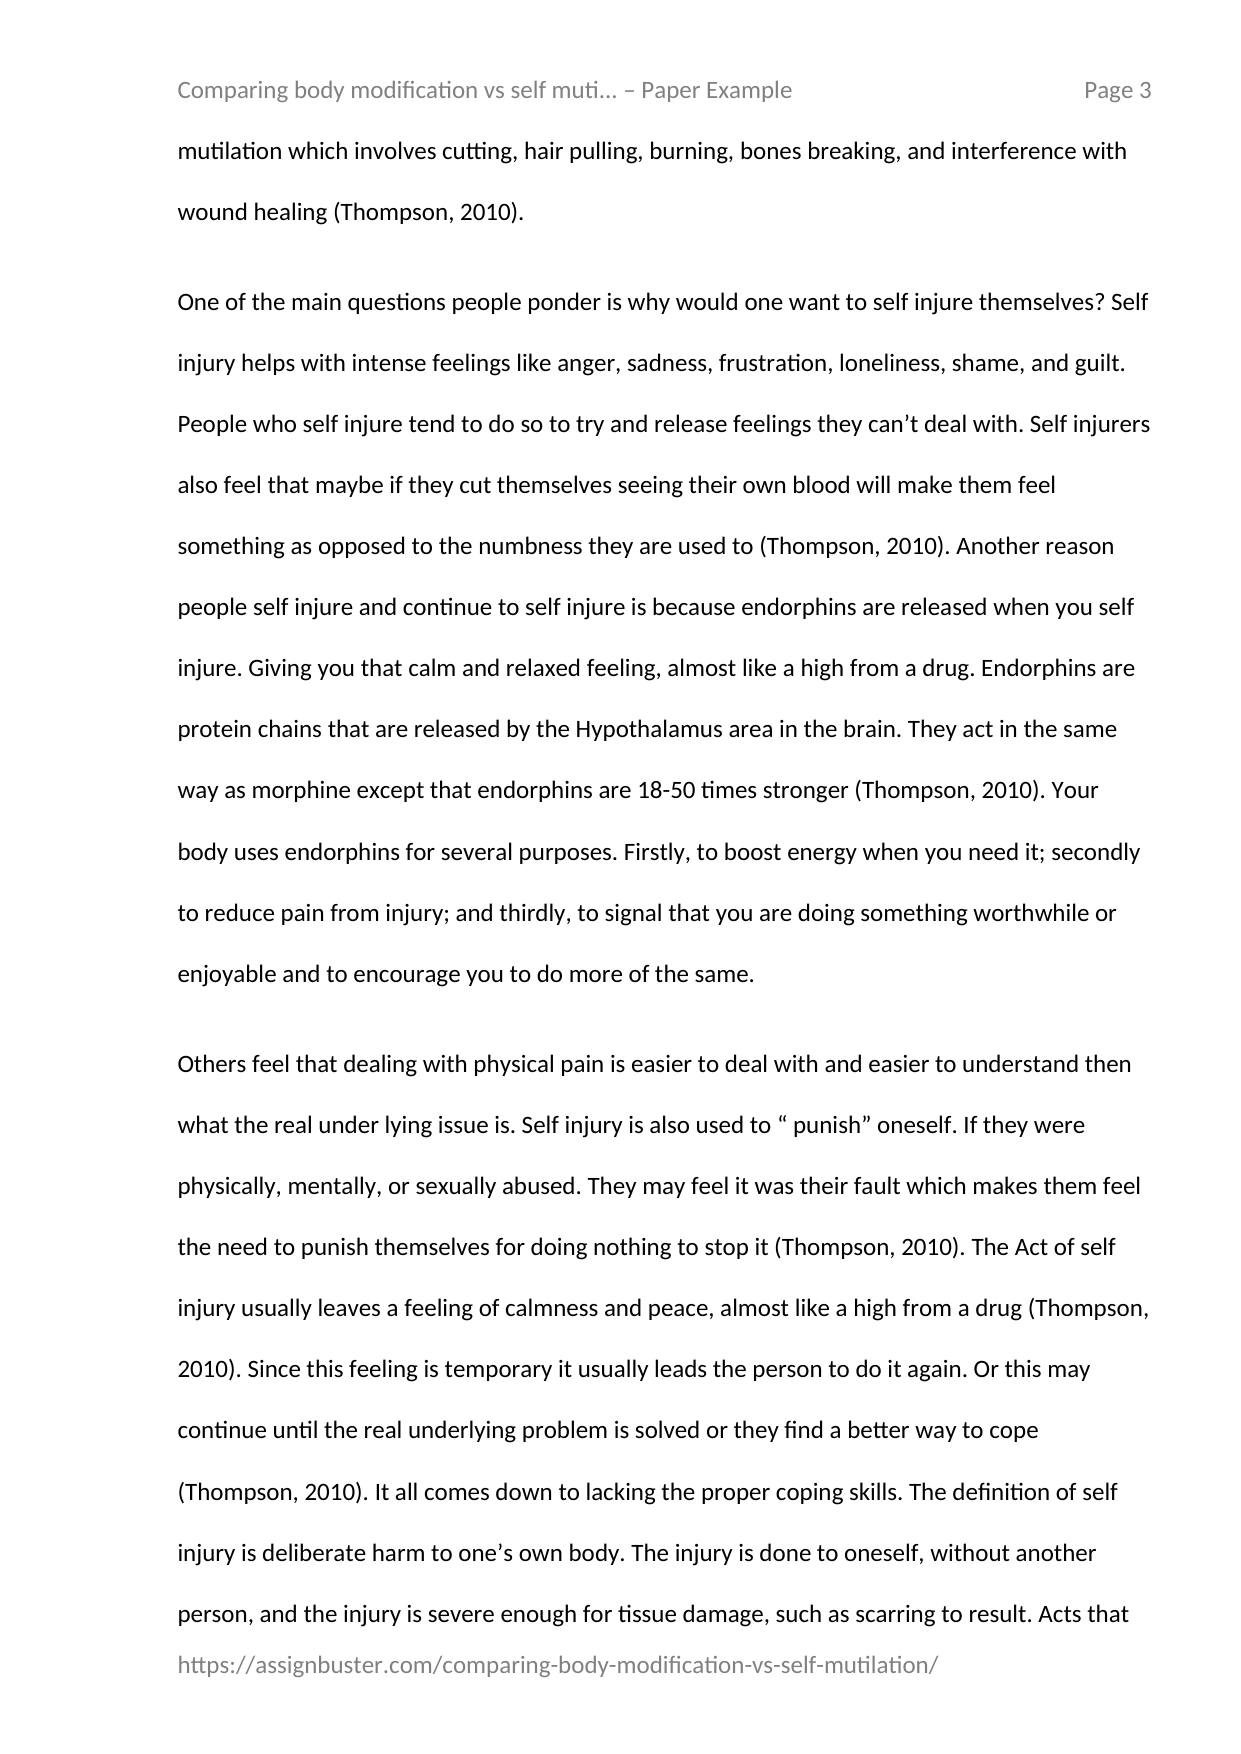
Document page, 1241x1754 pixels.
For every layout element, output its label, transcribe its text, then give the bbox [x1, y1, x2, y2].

text One of the main questions people ponder is why would one want to self injure themselves? Self injury helps with intense feelings like anger, sadness, frustration, loneliness, shame, and guilt. People who self injure tend to do so to try and release feelings they can’t deal with. Self injurers also feel that maybe if they cut themselves seeing their own blood will make them feel something as opposed to the numbness they are used to (Thompson, 2010). Another reason people self injure and continue to self injure is because endorphins are released when you self injure. Giving you that calm and relaxed feeling, almost like a high from a drug. Endorphins are protein chains that are released by the Hypothalamus area in the brain. They act in the same way as morphine except that endorphins are 18-50 times stronger (Thompson, 2010). Your body uses endorphins for several purposes. Firstly, to boost energy when you need it; secondly to reduce pain from injury; and thirdly, to signal that you are doing something worthwhile or enjoyable and to encourage you to do more of the same. [177, 286, 1152, 988]
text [177, 135, 1152, 226]
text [177, 1048, 1152, 1628]
